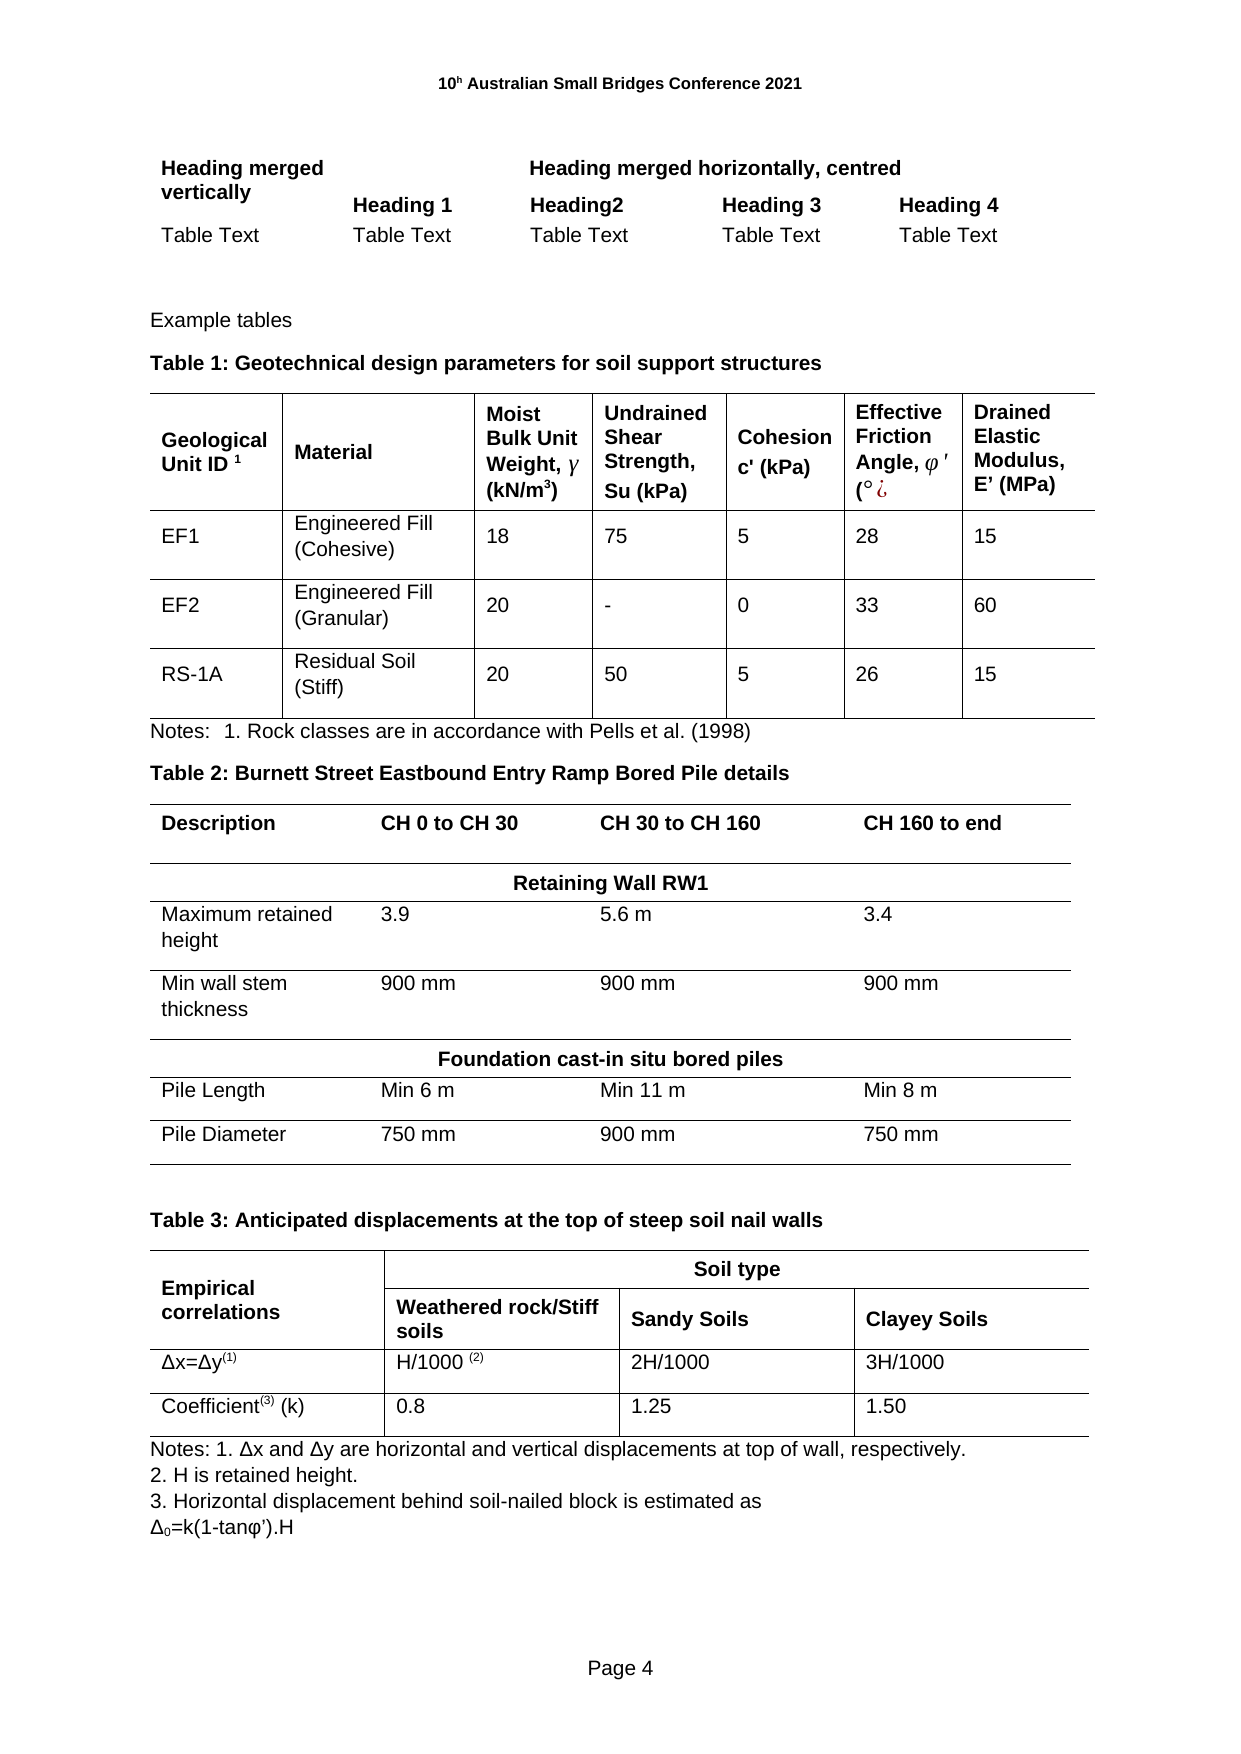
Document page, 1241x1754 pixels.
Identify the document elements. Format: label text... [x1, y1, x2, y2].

title Table 2: Burnett Street Eastbound Entry Ramp Bored Pile details [150, 761, 1090, 785]
title Table 3: Anticipated displacements at the top of steep soil nail walls [150, 1207, 1090, 1231]
table_header Description [150, 805, 369, 863]
table_cell Table Text [888, 223, 1089, 265]
table_cell - [593, 580, 726, 648]
table_header Moist Bulk Unit Weight, (kN/m3) [475, 394, 592, 509]
table_cell 0 [727, 580, 844, 648]
table_cell 28 [845, 511, 962, 579]
table_cell Table Text [519, 223, 711, 265]
table_cell 50 [593, 649, 726, 718]
table_cell 900 mm [589, 1121, 852, 1164]
table_cell 2H/1000 [620, 1350, 854, 1392]
table_cell Min 8 m [852, 1078, 1071, 1120]
table_header Geological Unit ID 1 [150, 394, 282, 509]
table_cell Table Text [341, 223, 518, 265]
table_cell 0.8 [385, 1394, 619, 1436]
table_cell 3.9 [369, 902, 589, 970]
text Δ0=k(1-tanφ’).H [150, 1514, 1090, 1538]
title Table 1: Geotechnical design parameters for soil support structures [150, 350, 1090, 374]
table_cell 18 [475, 511, 592, 579]
table_cell 5 [727, 511, 844, 579]
table_cell Maximum retained height [150, 902, 369, 970]
table_cell 900 mm [369, 971, 589, 1039]
table_cell Retaining Wall RW1 [150, 864, 1071, 901]
table_cell Pile Length [150, 1078, 369, 1120]
text Example tables [150, 308, 1090, 332]
table_header CH 160 to end [852, 805, 1071, 863]
table_header Cohesion c' (kPa) [727, 394, 844, 509]
table_header Heading merged horizontally, centred [341, 150, 1089, 186]
table_cell 5 [727, 649, 844, 718]
table_header Soil type [385, 1251, 1089, 1287]
table_cell 20 [475, 649, 592, 718]
table_cell Min 6 m [369, 1078, 589, 1120]
table_cell Heading 1 [341, 186, 518, 223]
table_header Undrained Shear Strength, Su (kPa) [593, 394, 726, 509]
table_header Effective Friction Angle, ( [845, 394, 962, 509]
table_header Empirical correlations [150, 1251, 384, 1349]
table_cell 5.6 m [589, 902, 852, 970]
table_cell Heading 4 [888, 186, 1089, 223]
table_cell 750 mm [369, 1121, 589, 1164]
table_cell 26 [845, 649, 962, 718]
table_cell Coefficient(3) (k) [150, 1394, 384, 1436]
table_header Heading merged vertically [150, 150, 341, 223]
text Notes: 1. Rock classes are in accordance with Pells et al. (1998) [150, 719, 1090, 743]
table_cell RS-1A [150, 649, 282, 718]
table_cell Pile Diameter [150, 1121, 369, 1164]
table_cell Min 11 m [589, 1078, 852, 1120]
table_cell Engineered Fill (Granular) [283, 580, 474, 648]
table_cell 900 mm [852, 971, 1071, 1039]
table_cell 750 mm [852, 1121, 1071, 1164]
table_cell Heading 3 [711, 186, 888, 223]
table_header Drained Elastic Modulus, E’ (MPa) [963, 394, 1095, 509]
table_cell EF2 [150, 580, 282, 648]
table_cell Δx=Δy(1) [150, 1350, 384, 1392]
table_header Material [283, 394, 474, 509]
table_cell Engineered Fill (Cohesive) [283, 511, 474, 579]
table_cell H/1000 (2) [385, 1350, 619, 1392]
table_cell Clayey Soils [855, 1289, 1089, 1349]
table_cell 60 [963, 580, 1095, 648]
table_cell Table Text [711, 223, 888, 265]
table_cell Foundation cast-in situ bored piles [150, 1040, 1071, 1077]
table_cell Weathered rock/Stiff soils [385, 1289, 619, 1349]
table_cell EF1 [150, 511, 282, 579]
table_cell 15 [963, 649, 1095, 718]
table_cell 15 [963, 511, 1095, 579]
table_cell 20 [475, 580, 592, 648]
text Notes: 1. Δx and Δy are horizontal and vertical displacements at top of wall, respectively. [150, 1437, 1090, 1461]
table_header CH 30 to CH 160 [589, 805, 852, 863]
table_cell Heading2 [519, 186, 711, 223]
table_cell Sandy Soils [620, 1289, 854, 1349]
table_cell Min wall stem thickness [150, 971, 369, 1039]
table_cell 900 mm [589, 971, 852, 1039]
table_cell 3H/1000 [855, 1350, 1089, 1392]
text 2. H is retained height. [150, 1463, 1090, 1487]
table_cell 1.50 [855, 1394, 1089, 1436]
table_cell 75 [593, 511, 726, 579]
table_cell 33 [845, 580, 962, 648]
table_cell Residual Soil (Stiff) [283, 649, 474, 718]
table_cell 3.4 [852, 902, 1071, 970]
table_cell Table Text [150, 223, 341, 265]
table_cell 1.25 [620, 1394, 854, 1436]
text 3. Horizontal displacement behind soil-nailed block is estimated as [150, 1489, 1090, 1513]
table_header CH 0 to CH 30 [369, 805, 589, 863]
